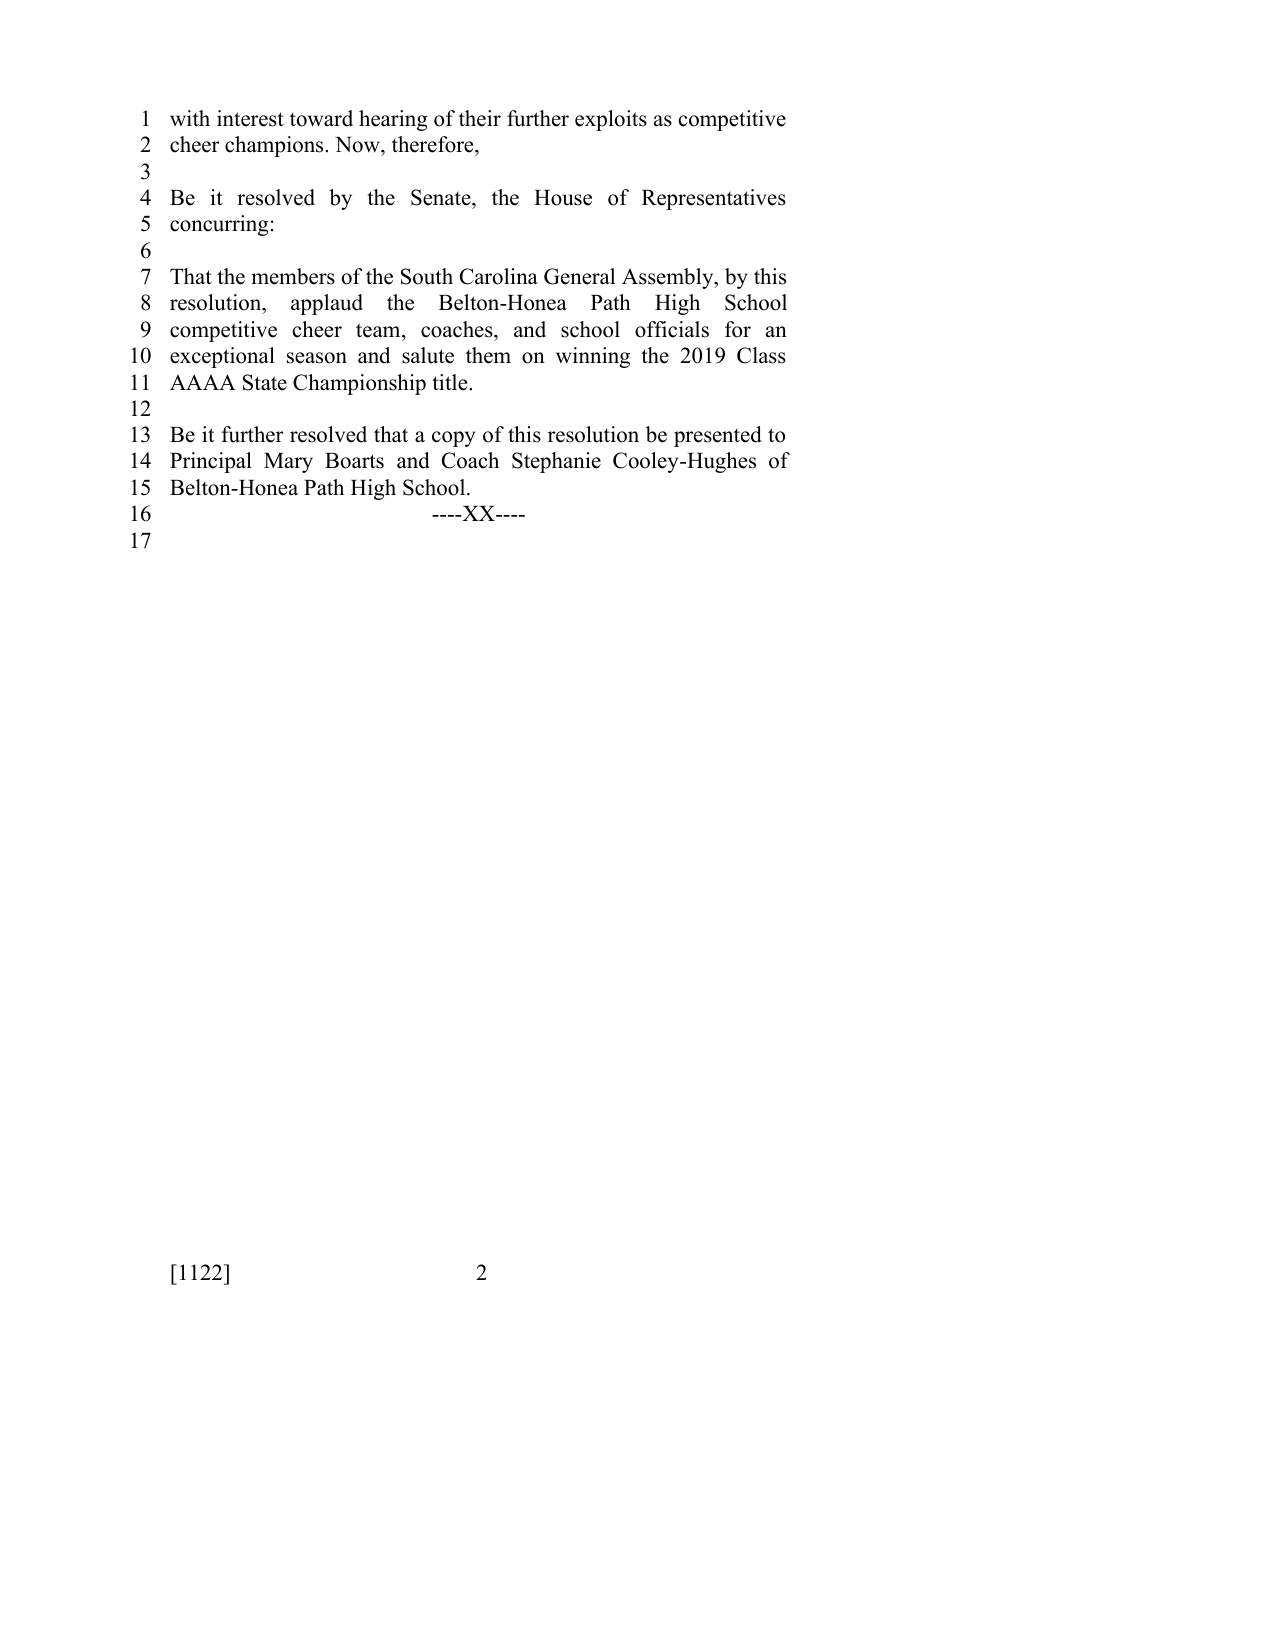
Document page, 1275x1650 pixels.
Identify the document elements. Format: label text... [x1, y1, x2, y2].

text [169, 105, 787, 158]
text That the members of the South Carolina General Assembly, by this resolution, applaud the Belton-Honea Path High School competitive cheer team, coaches, and school officials for an exceptional season and salute them on winning the 2019 Class AAAA State Championship title. [169, 263, 787, 395]
text ----XX---- [169, 500, 787, 527]
text Be it further resolved that a copy of this resolution be presented to Principal Mary Boarts and Coach Stephanie Cooley-Hughes of Belton-Honea Path High School. [169, 421, 787, 500]
text Be it resolved by the Senate, the House of Representatives concurring: [169, 184, 787, 237]
